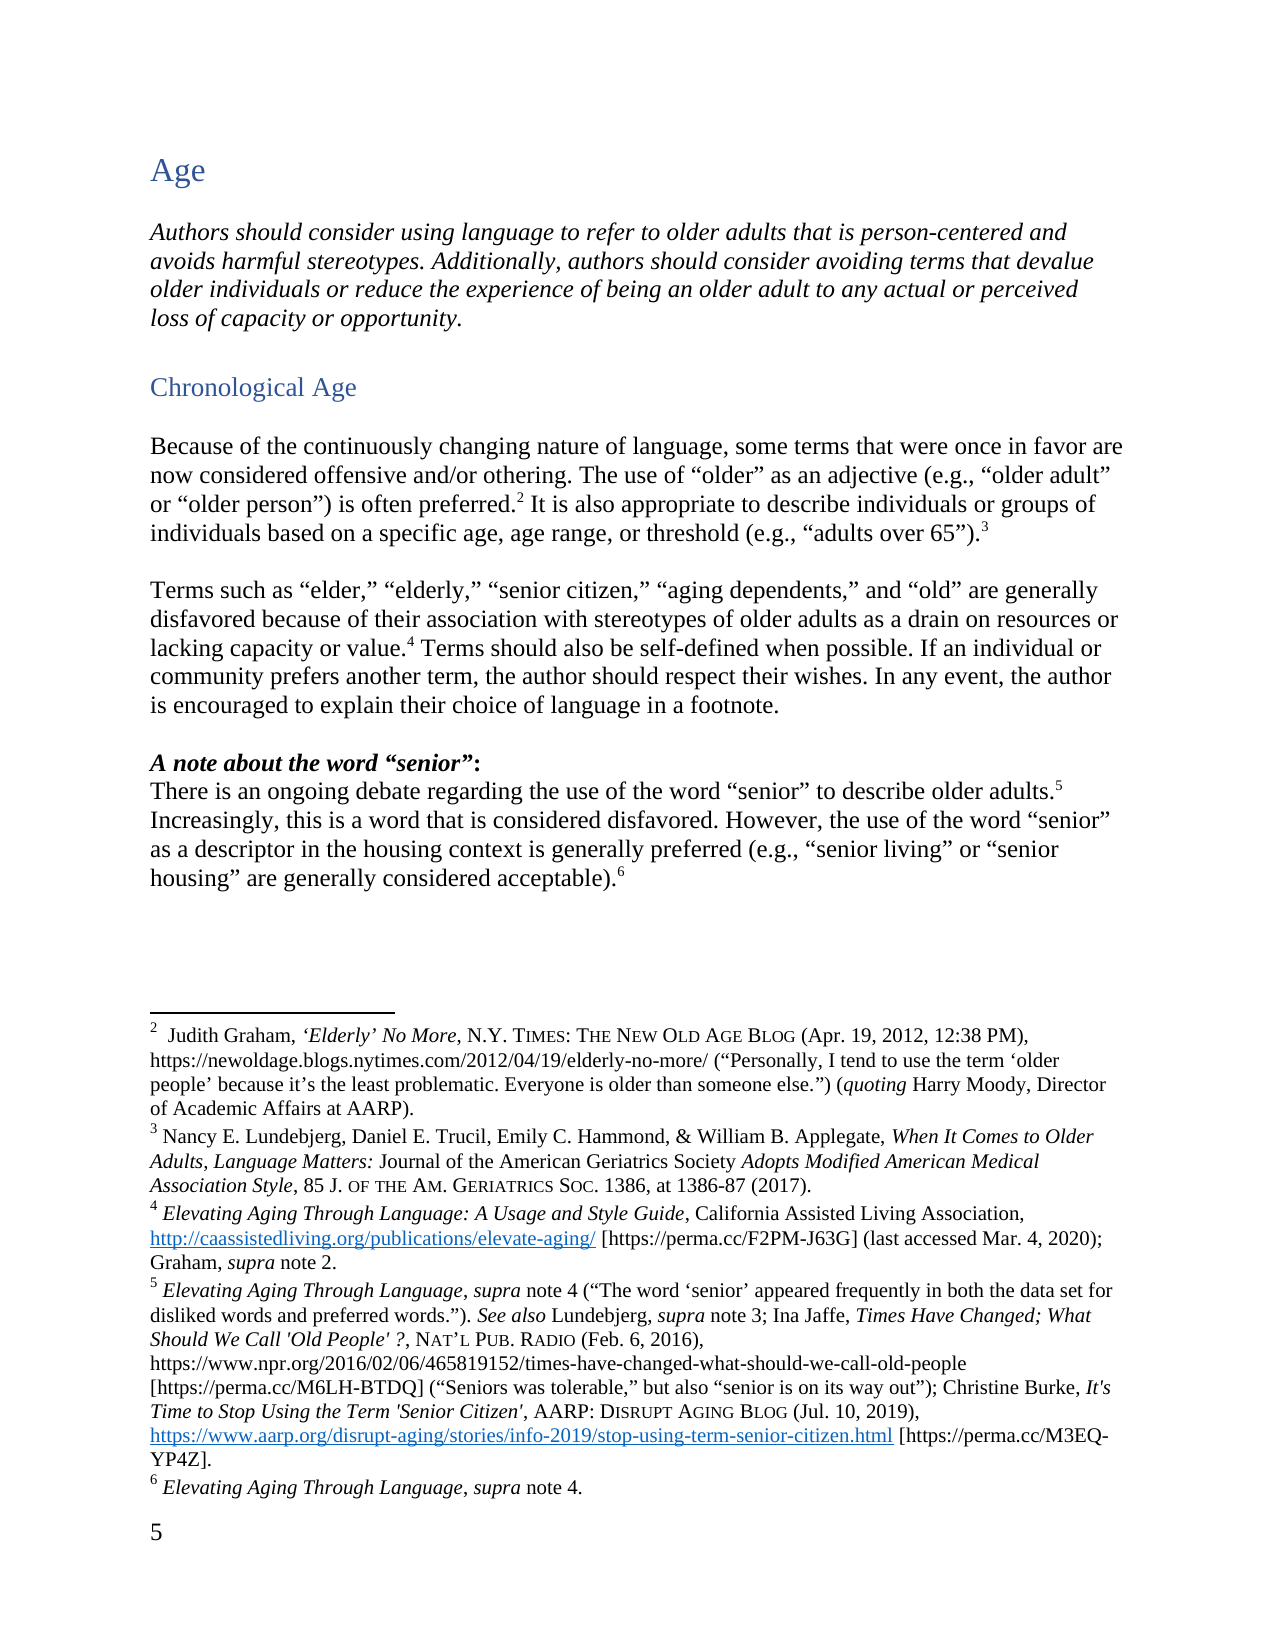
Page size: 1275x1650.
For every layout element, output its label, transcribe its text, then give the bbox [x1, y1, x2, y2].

text Terms such as “elder,” “elderly,” “senior citizen,” “aging dependents,” and “old” are generally disfavored because of their association with stereotypes of older adults as a drain on resources or lacking capacity or value. Terms should also be self-defined when possible. If an individual or community prefers another term, the author should respect their wishes. In any event, the author is encouraged to explain their choice of language in a footnote. [150, 575, 1125, 719]
text There is an ongoing debate regarding the use of the word “senior” to describe older adults. Increasingly, this is a word that is considered disfavored. However, the use of the word “senior” as a descriptor in the housing context is generally preferred (e.g., “senior living” or “senior housing” are generally considered acceptable). [150, 776, 1125, 891]
text Because of the continuously changing nature of language, some terms that were once in favor are now considered offensive and/or othering. The use of “older” as an adjective (e.g., “older adult” or “older person”) is often preferred. It is also appropriate to describe individuals or groups of individuals based on a specific age, age range, or threshold (e.g., “adults over 65”). [150, 431, 1125, 546]
text A note about the word “senior”: [150, 748, 1125, 776]
subtitle Chronological Age [150, 372, 1125, 403]
text Authors should consider using language to refer to older adults that is person-centered and avoids harmful stereotypes. Additionally, authors should consider avoiding terms that devalue older individuals or reduce the experience of being an older adult to any actual or perceived loss of capacity or opportunity. [150, 217, 1125, 332]
subtitle Age [150, 150, 1125, 188]
